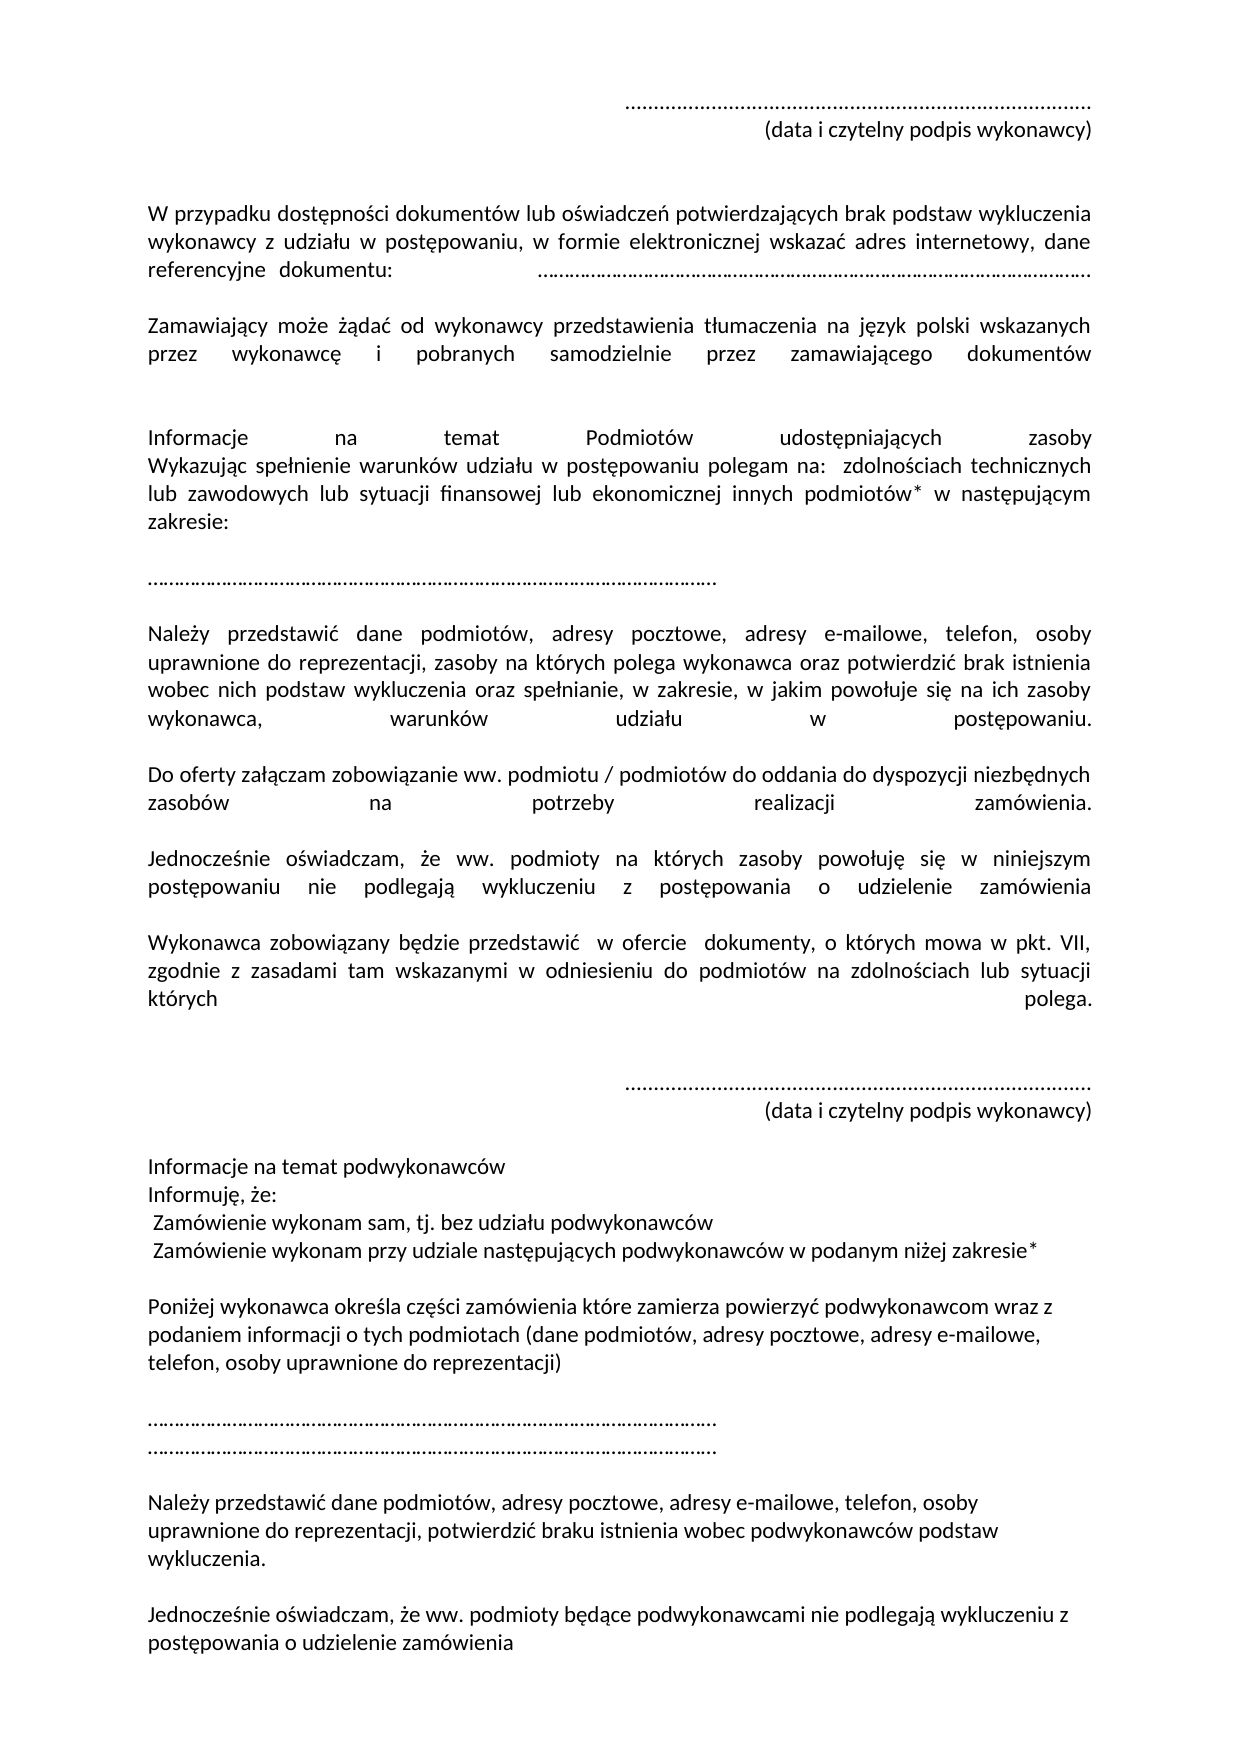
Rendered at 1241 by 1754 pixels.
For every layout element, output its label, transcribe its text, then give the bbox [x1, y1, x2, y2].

text ................................................................................. (data i czytelny podpis wykonawcy) [148, 1068, 1093, 1152]
text W przypadku dostępności dokumentów lub oświadczeń potwierdzających brak podstaw wykluczenia wykonawcy z udziału w postępowaniu, w formie elektronicznej wskazać adres internetowy, dane referencyjne dokumentu: …………………………………………………………………………………………… Zamawiający może żądać od wykonawcy przedstawienia tłumaczenia na język polski wskazanych przez wykonawcę i pobranych samodzielnie przez zamawiającego dokumentów Informacje na temat Podmiotów udostępniających zasoby Wykazując spełnienie warunków udziału w postępowaniu polegam na: zdolnościach technicznych lub zawodowych lub sytuacji finansowej lub ekonomicznej innych podmiotów* w następującym zakresie: ……………………………………………………………………………………………… Należy przedstawić dane podmiotów, adresy pocztowe, adresy e-mailowe, telefon, osoby uprawnione do reprezentacji, zasoby na których polega wykonawca oraz potwierdzić brak istnienia wobec nich podstaw wykluczenia oraz spełnianie, w zakresie, w jakim powołuje się na ich zasoby wykonawca, warunków udziału w postępowaniu. Do oferty załączam zobowiązanie ww. podmiotu / podmiotów do oddania do dyspozycji niezbędnych zasobów na potrzeby realizacji zamówienia. Jednocześnie oświadczam, że ww. podmioty na których zasoby powołuję się w niniejszym postępowaniu nie podlegają wykluczeniu z postępowania o udzielenie zamówienia Wykonawca zobowiązany będzie przedstawić w ofercie dokumenty, o których mowa w pkt. VII, zgodnie z zasadami tam wskazanymi w odniesieniu do podmiotów na zdolnościach lub sytuacji których polega. [148, 199, 1093, 1068]
text ................................................................................. (data i czytelny podpis wykonawcy) [148, 59, 1093, 199]
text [148, 1152, 1093, 1656]
